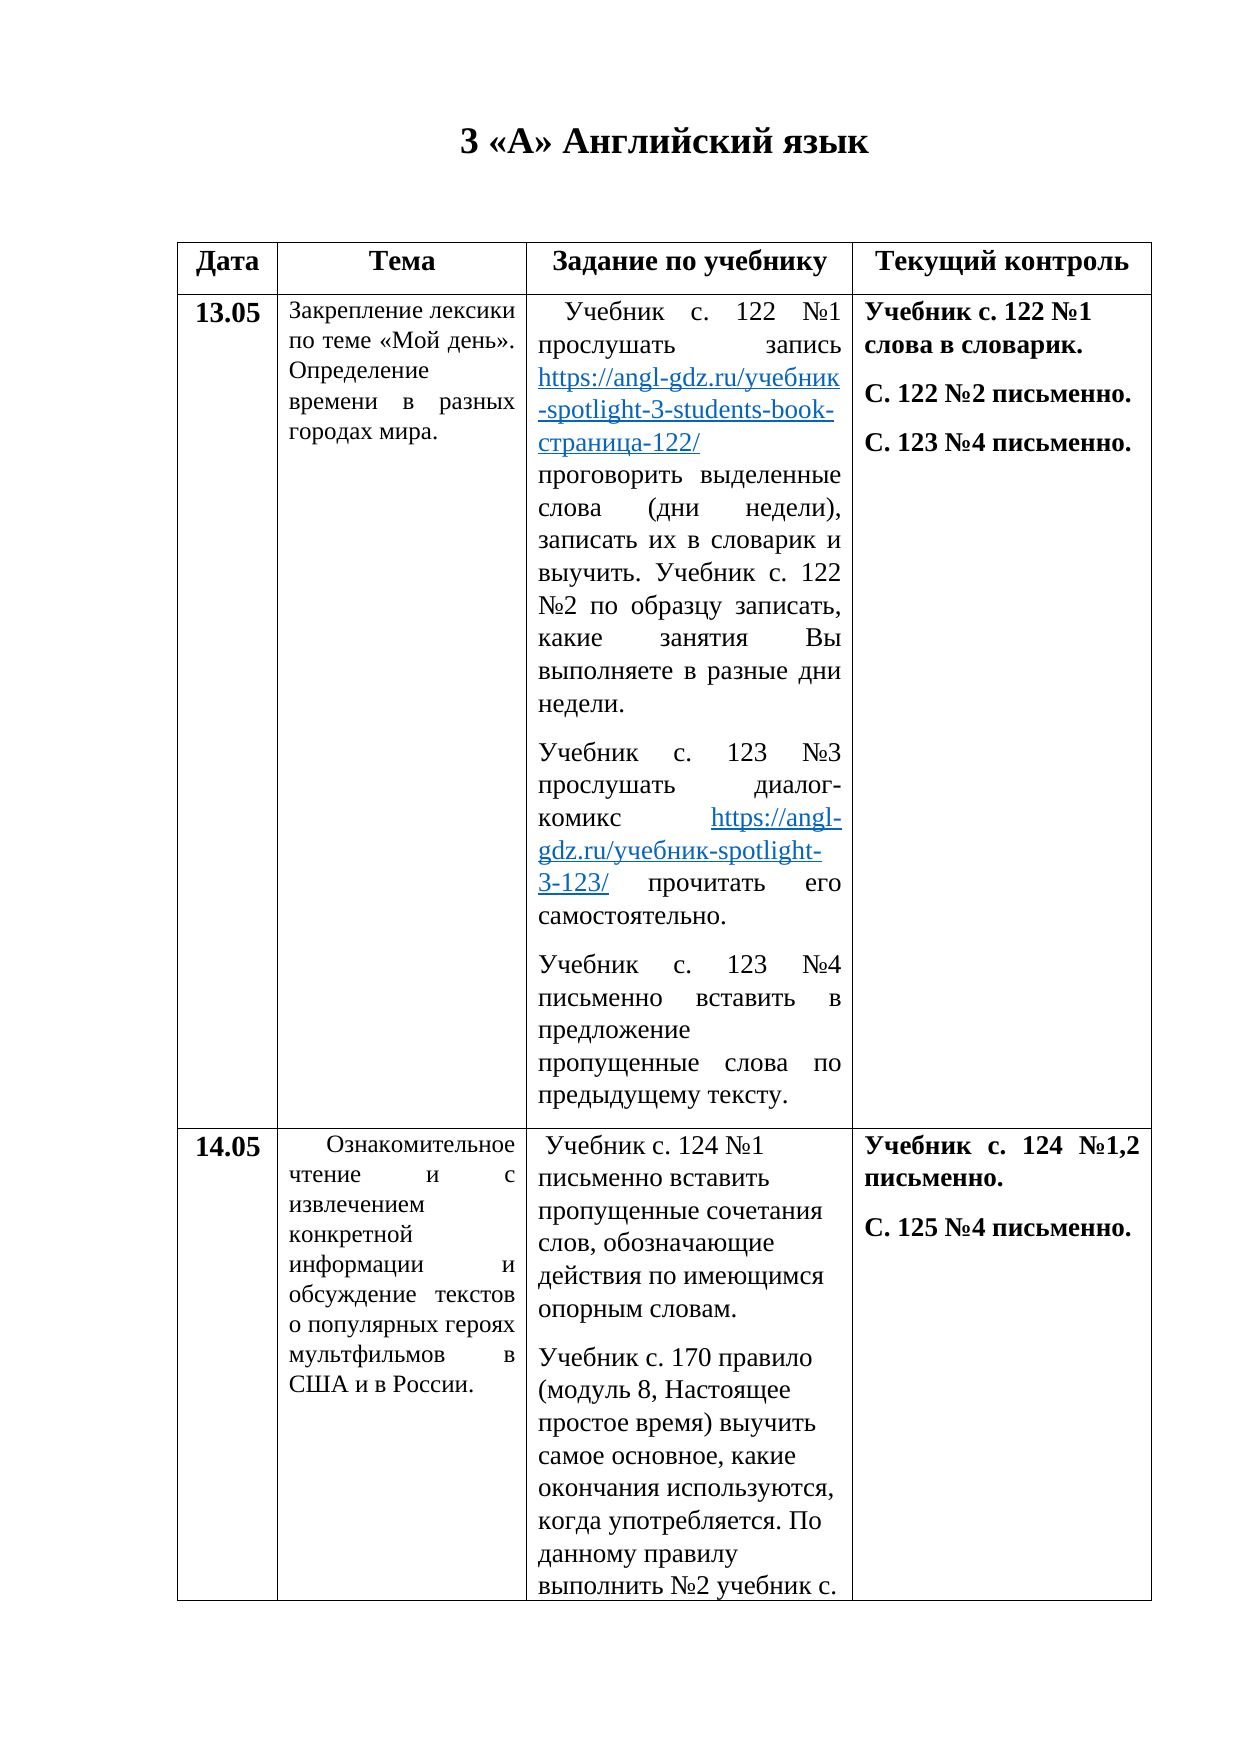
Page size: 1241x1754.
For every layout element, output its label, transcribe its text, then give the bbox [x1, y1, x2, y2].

table_header Текущий контроль [853, 243, 1151, 294]
table_cell 14.05 [178, 1129, 277, 1600]
table_header Дата [178, 243, 277, 294]
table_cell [527, 1129, 852, 1600]
text 3 «А» Английский язык [177, 118, 1152, 161]
table_cell Закрепление лексики по теме «Мой день». Определение времени в разных городах мира. [278, 295, 526, 1128]
table_header Тема [278, 243, 526, 294]
table_cell Учебник с. 122 №1 слова в словарик. С. 122 №2 письменно. С. 123 №4 письменно. [853, 295, 1151, 1128]
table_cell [853, 1129, 1151, 1600]
table_cell Учебник с. 122 №1 прослушать запись https://angl-gdz.ru/учебник-spotlight-3-students-book-страница-122/ проговорить выделенные слова (дни недели), записать их в словарик и выучить. Учебник с. 122 №2 по образцу записать, какие занятия Вы выполняете в разные дни недели. Учебник с. 123 №3 прослушать диалог-комикс https://angl-gdz.ru/учебник-spotlight-3-123/ прочитать его самостоятельно. Учебник с. 123 №4 письменно вставить в предложение пропущенные слова по предыдущему тексту. [527, 295, 852, 1128]
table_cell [278, 1129, 526, 1600]
table_header Задание по учебнику [527, 243, 852, 294]
table_cell 13.05 [178, 295, 277, 1128]
